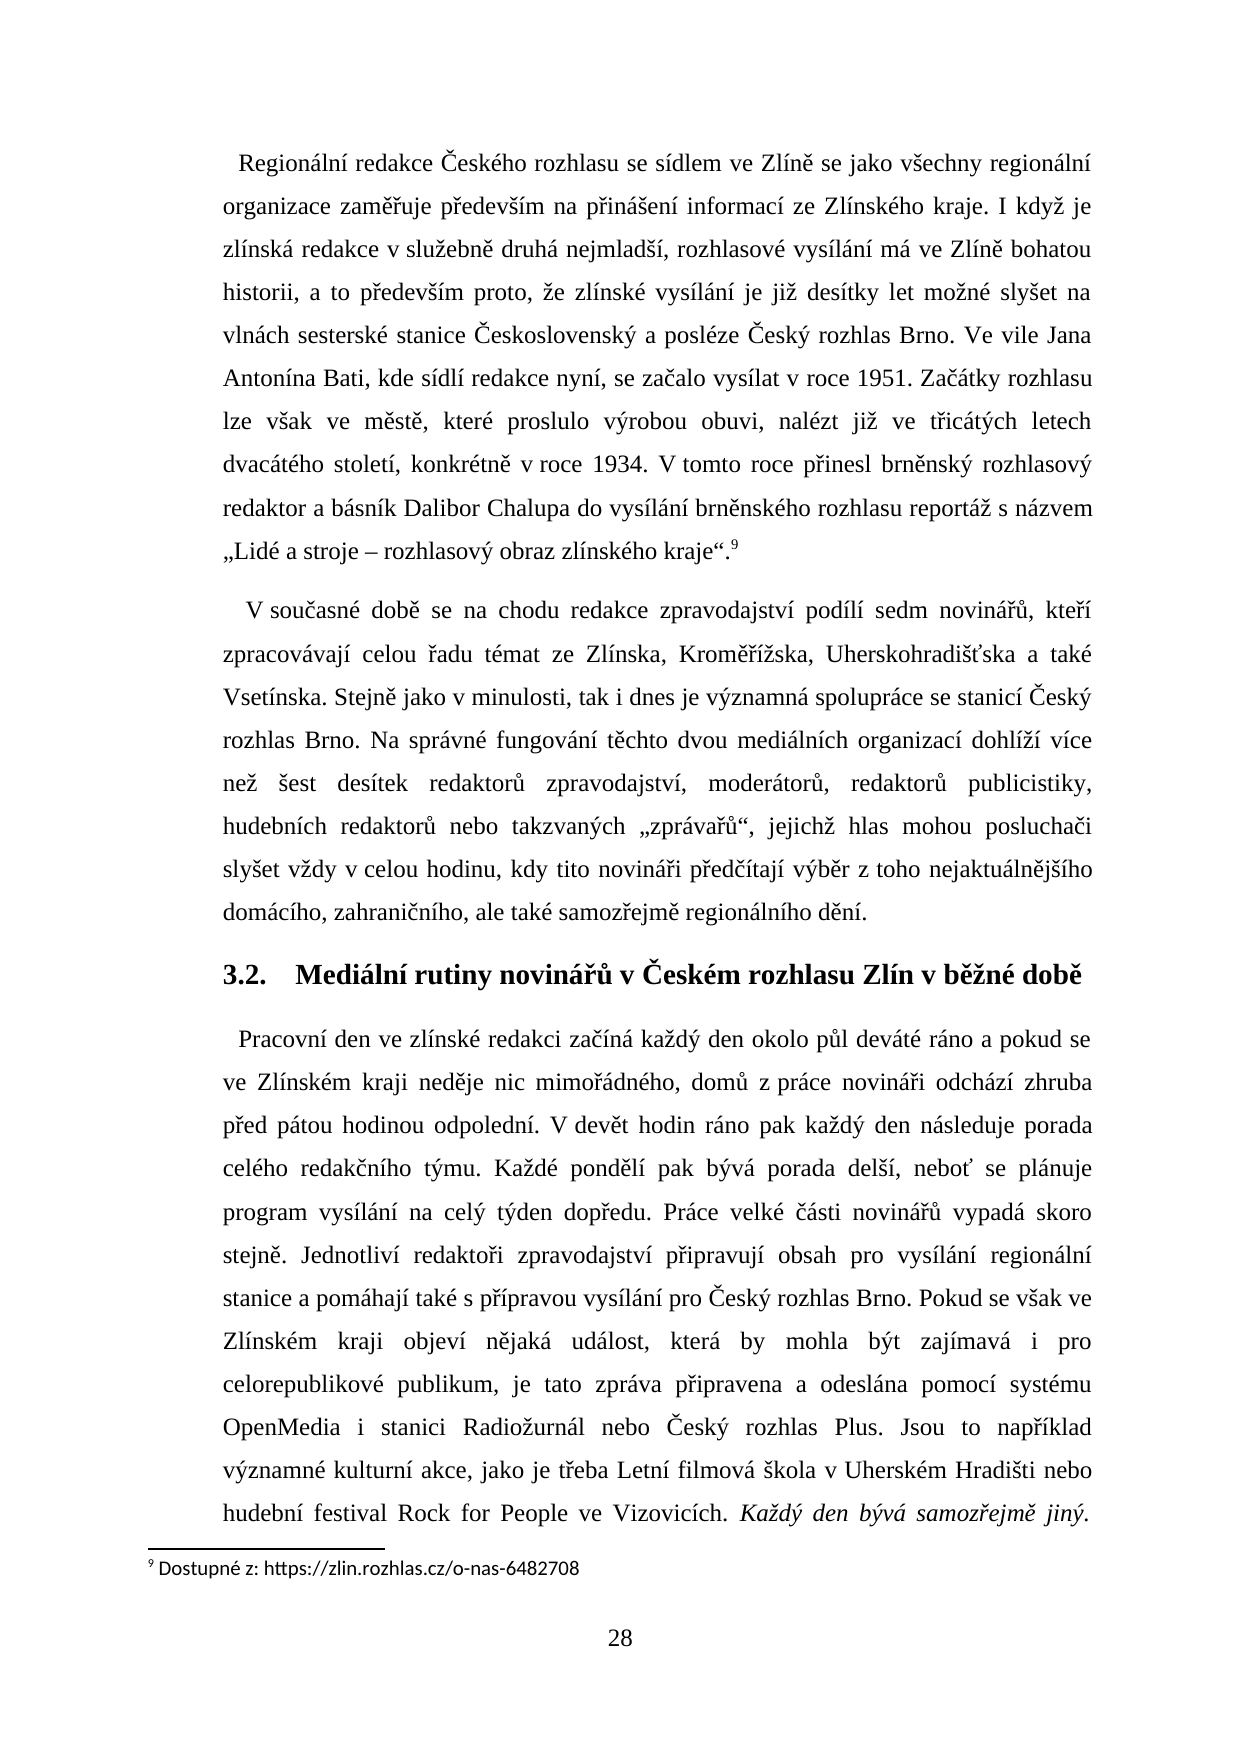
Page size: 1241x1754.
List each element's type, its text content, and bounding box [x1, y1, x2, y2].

list Mediální rutiny novinářů v Českém rozhlasu Zlín v běžné době [223, 957, 1093, 991]
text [223, 1024, 1093, 1527]
text Regionální redakce Českého rozhlasu se sídlem ve Zlíně se jako všechny regionální organizace zaměřuje především na přinášení informací ze Zlínského kraje. I když je zlínská redakce v služebně druhá nejmladší, rozhlasové vysílání má ve Zlíně bohatou historii, a to především proto, že zlínské vysílání je již desítky let možné slyšet na vlnách sesterské stanice Československý a posléze Český rozhlas Brno. Ve vile Jana Antonína Bati, kde sídlí redakce nyní, se začalo vysílat v roce 1951. Začátky rozhlasu lze však ve městě, které proslulo výrobou obuvi, nalézt již ve třicátých letech dvacátého století, konkrétně v roce 1934. V tomto roce přinesl brněnský rozhlasový redaktor a básník Dalibor Chalupa do vysílání brněnského rozhlasu reportáž s názvem „Lidé a stroje – rozhlasový obraz zlínského kraje“. [223, 148, 1093, 564]
text V současné době se na chodu redakce zpravodajství podílí sedm novinářů, kteří zpracovávají celou řadu témat ze Zlínska, Kroměřížska, Uherskohradišťska a také Vsetínska. Stejně jako v minulosti, tak i dnes je významná spolupráce se stanicí Český rozhlas Brno. Na správné fungování těchto dvou mediálních organizací dohlíží více než šest desítek redaktorů zpravodajství, moderátorů, redaktorů publicistiky, hudebních redaktorů nebo takzvaných „zprávařů“, jejichž hlas mohou posluchači slyšet vždy v celou hodinu, kdy tito novináři předčítají výběr z toho nejaktuálnějšího domácího, zahraničního, ale také samozřejmě regionálního dění. [223, 596, 1093, 926]
